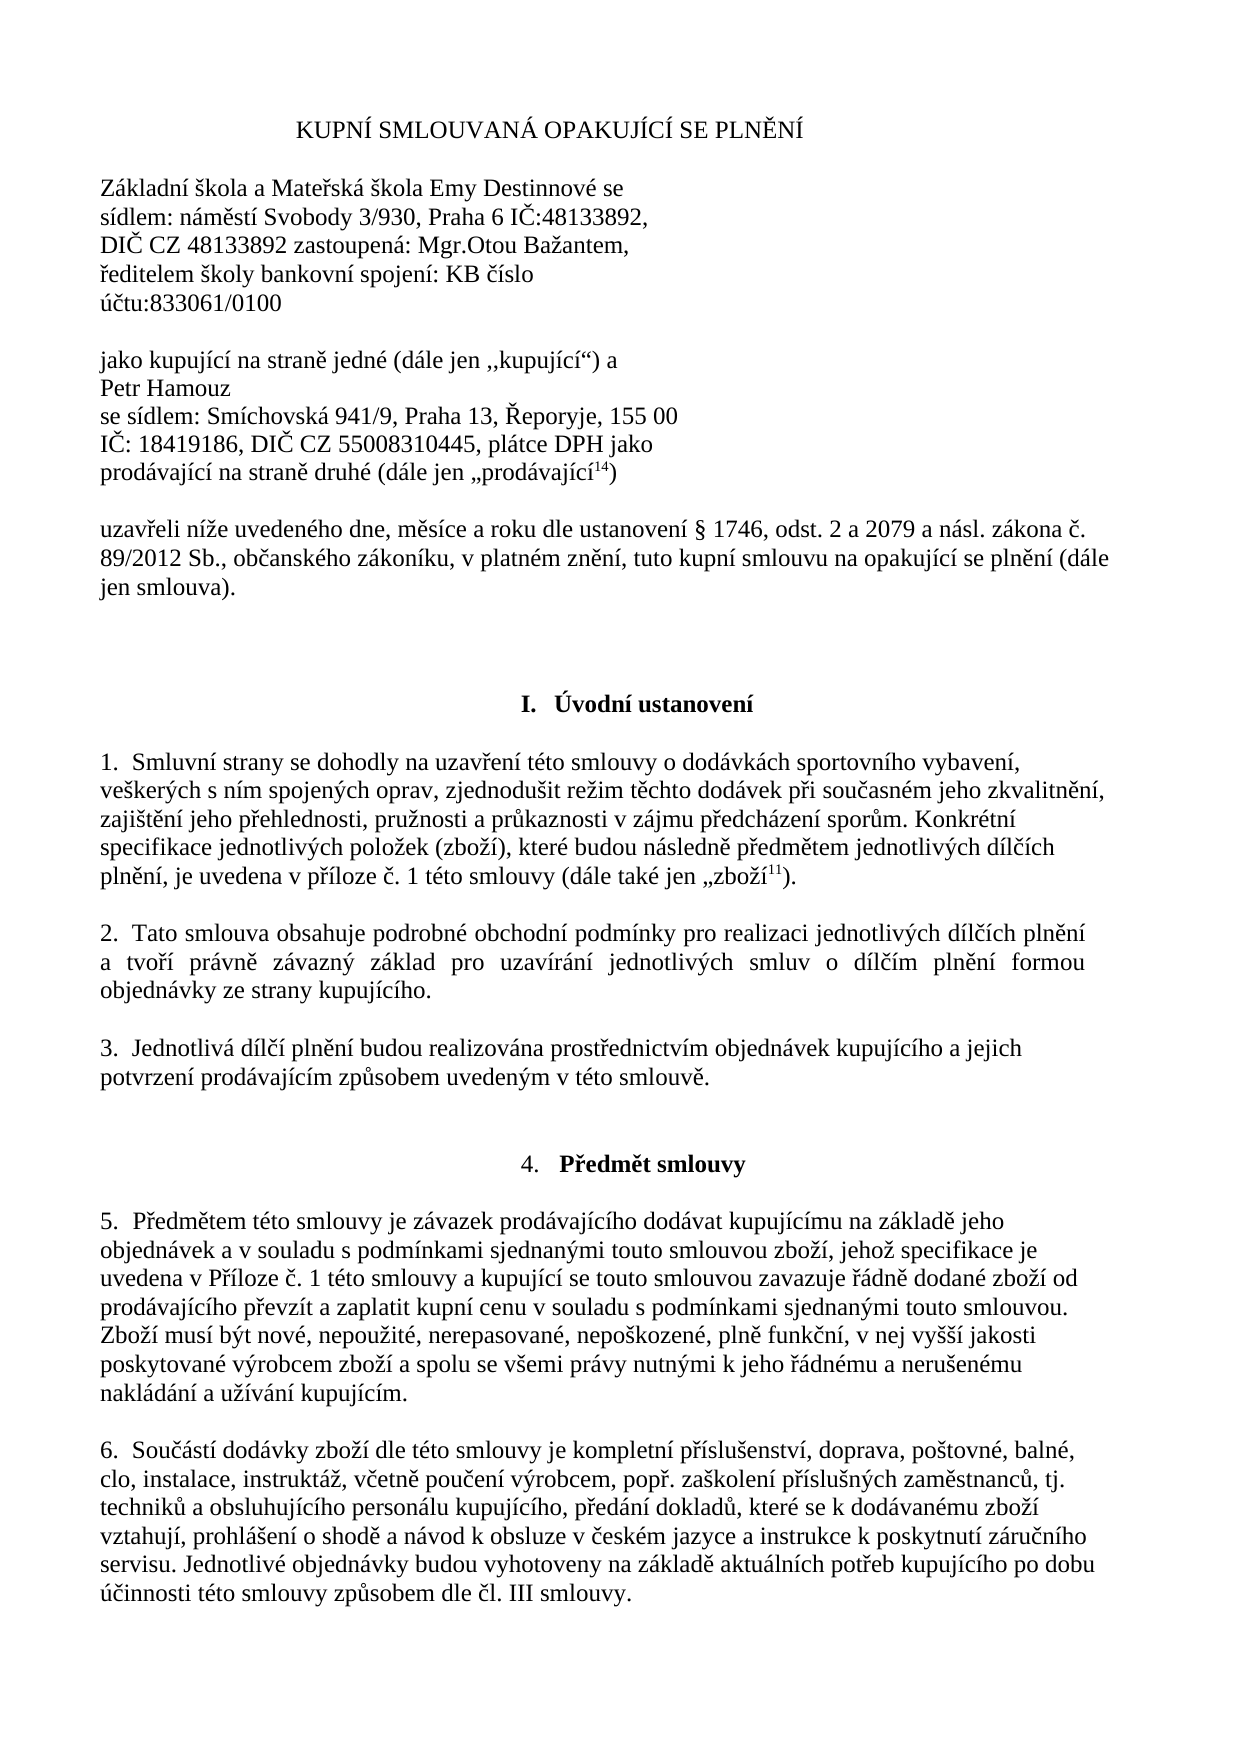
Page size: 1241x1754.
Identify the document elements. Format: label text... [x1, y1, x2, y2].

list Smluvní strany se dohodly na uzavření této smlouvy o dodávkách sportovního vybavení, veškerých s ním spojených oprav, zjednodušit režim těchto dodávek při současném jeho zkvalitnění, zajištění jeho přehlednosti, pružnosti a průkaznosti v zájmu předcházení sporům. Konkrétní specifikace jednotlivých položek (zboží), které budou následně předmětem jednotlivých dílčích plnění, je uvedena v příloze č. 1 této smlouvy (dále také jen „zboží11). [100, 747, 1111, 890]
text KUPNÍ SMLOUVANÁ OPAKUJÍCÍ SE PLNĚNÍ [296, 117, 804, 144]
text Petr Hamouz [100, 374, 1111, 402]
text jako kupující na straně jedné (dále jen ,,kupující“) a [100, 346, 688, 374]
list Tato smlouva obsahuje podrobné obchodní podmínky pro realizaci jednotlivých dílčích plnění a tvoří právně závazný základ pro uzavírání jednotlivých smluv o dílčím plnění formou objednávky ze strany kupujícího. [100, 919, 1086, 1004]
list Součástí dodávky zboží dle této smlouvy je kompletní příslušenství, doprava, poštovné, balné, clo, instalace, instruktáž, včetně poučení výrobcem, popř. zaškolení příslušných zaměstnanců, tj. techniků a obsluhujícího personálu kupujícího, předání dokladů, které se k dodávanému zboží vztahují, prohlášení o shodě a návod k obsluze v českém jazyce a instrukce k poskytnutí záručního servisu. Jednotlivé objednávky budou vyhotoveny na základě aktuálních potřeb kupujícího po dobu účinnosti této smlouvy způsobem dle čl. III smlouvy. [100, 1436, 1111, 1607]
list Jednotlivá dílčí plnění budou realizována prostřednictvím objednávek kupujícího a jejich potvrzení prodávajícím způsobem uvedeným v této smlouvě. [100, 1034, 1111, 1091]
text Základní škola a Mateřská škola Emy Destinnové se sídlem: náměstí Svobody 3/930, Praha 6 IČ:48133892, DIČ CZ 48133892 zastoupená: Mgr.Otou Bažantem, ředitelem školy bankovní spojení: KB číslo účtu:833061/0100 [100, 174, 688, 317]
subtitle Předmět smlouvy [521, 1151, 1111, 1178]
text se sídlem: Smíchovská 941/9, Praha 13, Řeporyje, 155 00 IČ: 18419186, DIČ CZ 55008310445, plátce DPH jako prodávající na straně druhé (dále jen „prodávající14) [100, 402, 688, 486]
subtitle Úvodní ustanovení [521, 691, 1111, 718]
text uzavřeli níže uvedeného dne, měsíce a roku dle ustanovení § 1746, odst. 2 a 2079 a násl. zákona č. 89/2012 Sb., občanského zákoníku, v platném znění, tuto kupní smlouvu na opakující se plnění (dále jen smlouva). [100, 515, 1111, 601]
list Předmětem této smlouvy je závazek prodávajícího dodávat kupujícímu na základě jeho objednávek a v souladu s podmínkami sjednanými touto smlouvou zboží, jehož specifikace je uvedena v Příloze č. 1 této smlouvy a kupující se touto smlouvou zavazuje řádně dodané zboží od prodávajícího převzít a zaplatit kupní cenu v souladu s podmínkami sjednanými touto smlouvou. Zboží musí být nové, nepoužité, nerepasované, nepoškozené, plně funkční, v nej vyšší jakosti poskytované výrobcem zboží a spolu se všemi právy nutnými k jeho řádnému a nerušenému nakládání a užívání kupujícím. [100, 1207, 1111, 1407]
